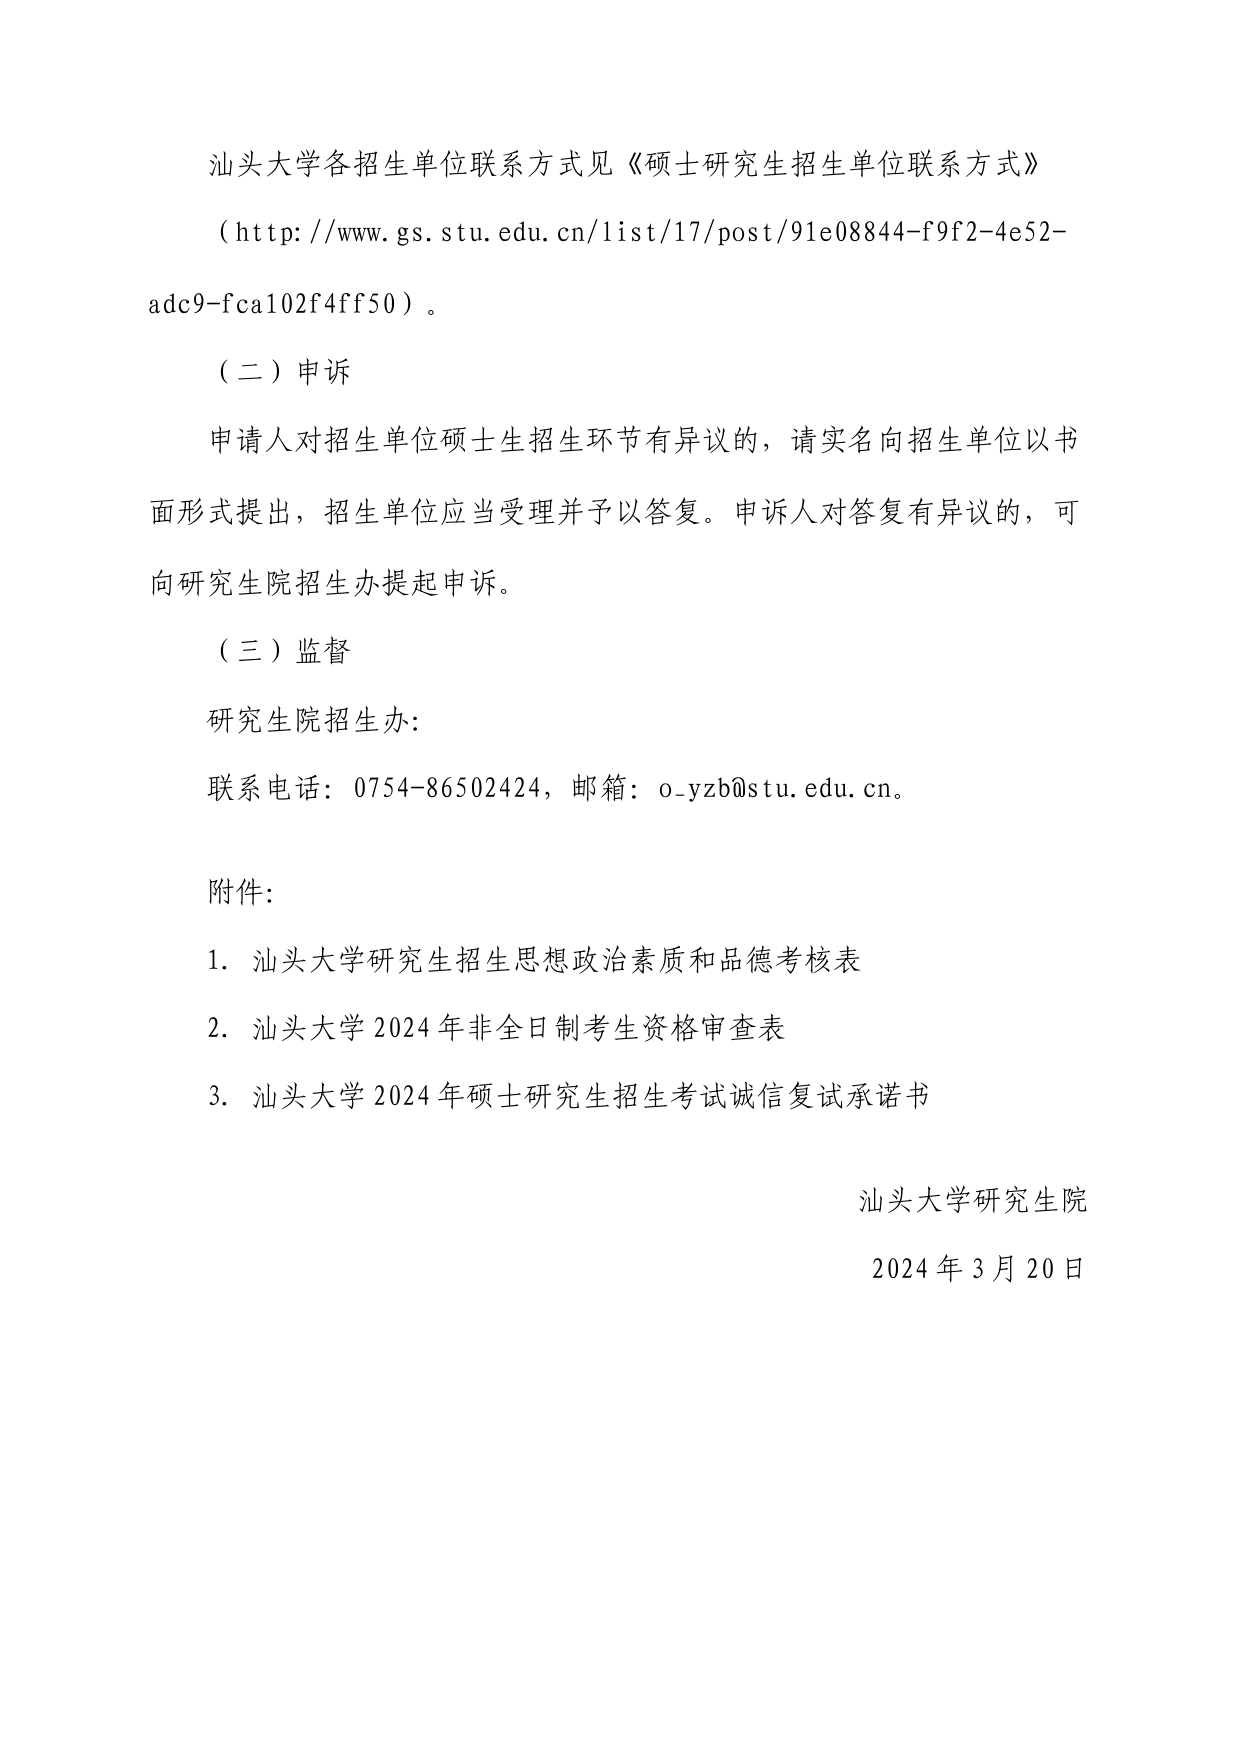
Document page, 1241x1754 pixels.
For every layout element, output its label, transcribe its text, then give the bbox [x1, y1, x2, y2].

text （二）申诉 [148, 337, 1089, 402]
text （http://www.gs.stu.edu.cn/list/17/post/91e08844-f9f2-4e52-adc9-fca102f4ff50）。 [148, 198, 1089, 334]
text 附件： [148, 857, 1089, 922]
text 汕头大学研究生院 [148, 1166, 1089, 1231]
text 1．汕头大学研究生招生思想政治素质和品德考核表 [148, 925, 1089, 990]
text 2024年3月20日 [148, 1234, 1089, 1299]
text 3．汕头大学2024年硕士研究生招生考试诚信复试承诺书 [148, 1062, 1089, 1127]
text 联系电话：0754-86502424，邮箱：o_yzb@stu.edu.cn。 [148, 753, 1089, 818]
text 汕头大学各招生单位联系方式见《硕士研究生招生单位联系方式》 [148, 129, 1089, 194]
text 申请人对招生单位硕士生招生环节有异议的，请实名向招生单位以书面形式提出，招生单位应当受理并予以答复。申诉人对答复有异议的，可向研究生院招生办提起申诉。 [148, 406, 1089, 613]
text 研究生院招生办： [148, 685, 1089, 750]
text 2. 汕头大学2024年非全日制考生资格审查表 [148, 994, 1089, 1059]
text （三）监督 [148, 617, 1089, 682]
